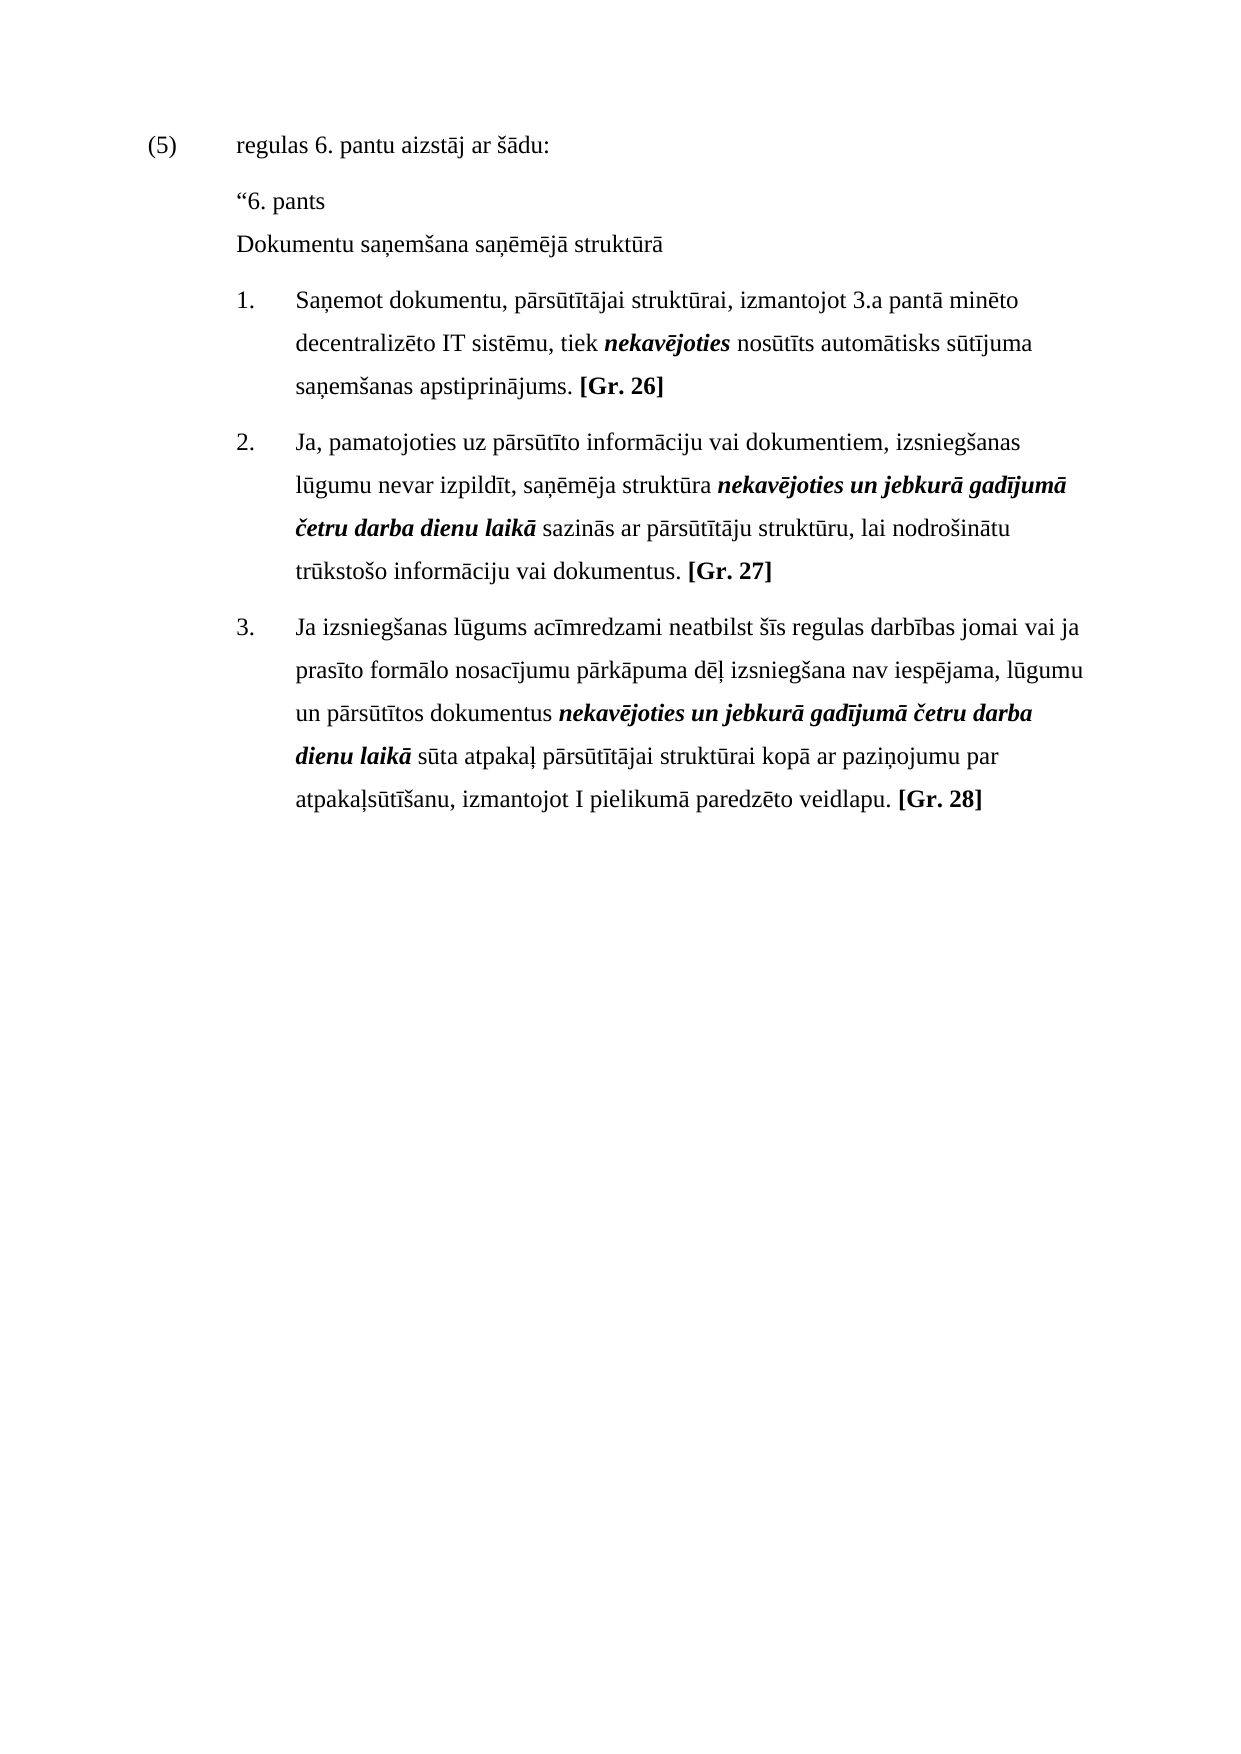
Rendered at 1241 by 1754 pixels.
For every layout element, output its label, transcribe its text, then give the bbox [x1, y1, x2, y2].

text 1. Saņemot dokumentu, pārsūtītājai struktūrai, izmantojot 3.a pantā minēto decentralizēto IT sistēmu, tiek nekavējoties nosūtīts automātisks sūtījuma saņemšanas apstiprinājums. [Gr. 26] [236, 285, 1093, 400]
list (5) regulas 6. pantu aizstāj ar šādu: [148, 131, 1093, 159]
text 3. Ja izsniegšanas lūgums acīmredzami neatbilst šīs regulas darbības jomai vai ja prasīto formālo nosacījumu pārkāpuma dēļ izsniegšana nav iespējama, lūgumu un pārsūtītos dokumentus nekavējoties un jebkurā gadījumā četru darba dienu laikā sūta atpakaļ pārsūtītājai struktūrai kopā ar paziņojumu par atpakaļsūtīšanu, izmantojot I pielikumā paredzēto veidlapu. [Gr. 28] [236, 612, 1093, 813]
text 2. Ja, pamatojoties uz pārsūtīto informāciju vai dokumentiem, izsniegšanas lūgumu nevar izpildīt, saņēmēja struktūra nekavējoties un jebkurā gadījumā četru darba dienu laikā sazinās ar pārsūtītāju struktūru, lai nodrošinātu trūkstošo informāciju vai dokumentus. [Gr. 27] [236, 427, 1093, 585]
text “6. pants Dokumentu saņemšana saņēmējā struktūrā [236, 186, 1093, 258]
